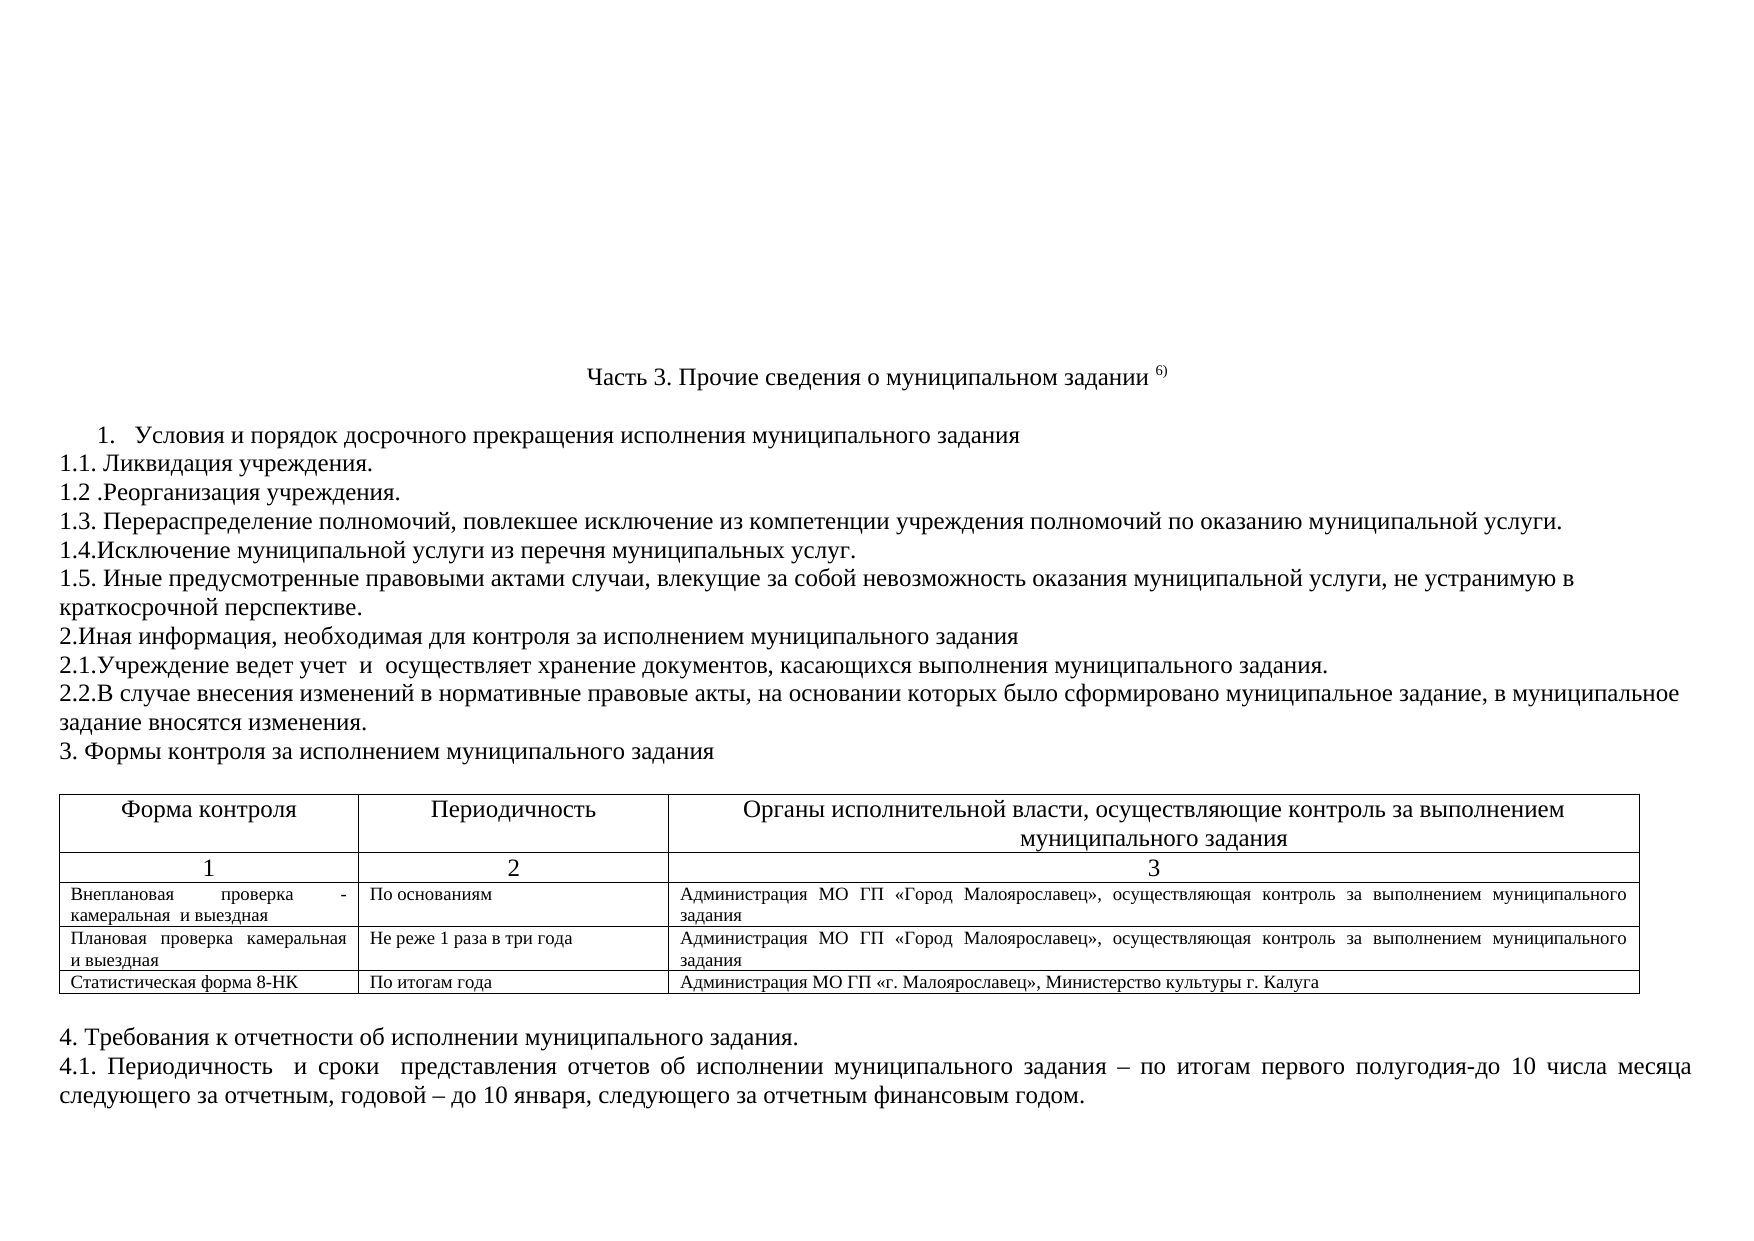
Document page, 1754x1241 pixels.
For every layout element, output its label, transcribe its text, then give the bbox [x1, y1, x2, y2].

table_cell По основаниям [359, 883, 668, 926]
table_cell 1 [60, 853, 358, 882]
table_cell 2 [359, 853, 668, 882]
table_cell Не реже 1 раза в три года [359, 927, 668, 970]
text 2.Иная информация, необходимая для контроля за исполнением муниципального задания [59, 621, 1695, 650]
text 1.1. Ликвидация учреждения. [59, 448, 1695, 477]
text 4. Требования к отчетности об исполнении муниципального задания. [59, 1022, 1695, 1051]
text 1.2 .Реорганизация учреждения. [59, 477, 1695, 506]
table_cell Администрация МО ГП «г. Малоярославец», Министерство культуры г. Калуга [669, 971, 1639, 993]
table_header Органы исполнительной власти, осуществляющие контроль за выполнением муниципального задания [669, 795, 1639, 852]
text 1.3. Перераспределение полномочий, повлекшее исключение из компетенции учреждения полномочий по оказанию муниципальной услуги. [59, 506, 1695, 535]
text Часть 3. Прочие сведения о муниципальном задании 6) [59, 362, 1695, 391]
table_cell По итогам года [359, 971, 668, 993]
table_header Периодичность [359, 795, 668, 852]
text 2.2.В случае внесения изменений в нормативные правовые акты, на основании которых было сформировано муниципальное задание, в муниципальное задание вносятся изменения. [59, 678, 1695, 736]
text 2.1.Учреждение ведет учет и осуществляет хранение документов, касающихся выполнения муниципального задания. [59, 650, 1695, 678]
text 3. Формы контроля за исполнением муниципального задания [59, 736, 1695, 765]
table_cell Администрация МО ГП «Город Малоярославец», осуществляющая контроль за выполнением муниципального задания [669, 927, 1639, 970]
table_cell Внеплановая проверка - камеральная и выездная [60, 883, 358, 926]
text 4.1. Периодичность и сроки представления отчетов об исполнении муниципального задания – по итогам первого полугодия-до 10 числа месяца следующего за отчетным, годовой – до 10 января, следующего за отчетным финансовым годом. [59, 1051, 1695, 1109]
table_cell 3 [669, 853, 1639, 882]
table_cell Статистическая форма 8-НК [60, 971, 358, 993]
list Условия и порядок досрочного прекращения исполнения муниципального задания [97, 420, 1695, 448]
table_cell Администрация МО ГП «Город Малоярославец», осуществляющая контроль за выполнением муниципального задания [669, 883, 1639, 926]
text 1.4.Исключение муниципальной услуги из перечня муниципальных услуг. [59, 535, 1695, 563]
table_header Форма контроля [60, 795, 358, 852]
text 1.5. Иные предусмотренные правовыми актами случаи, влекущие за собой невозможность оказания муниципальной услуги, не устранимую в краткосрочной перспективе. [59, 563, 1695, 621]
table_cell Плановая проверка камеральная и выездная [60, 927, 358, 970]
